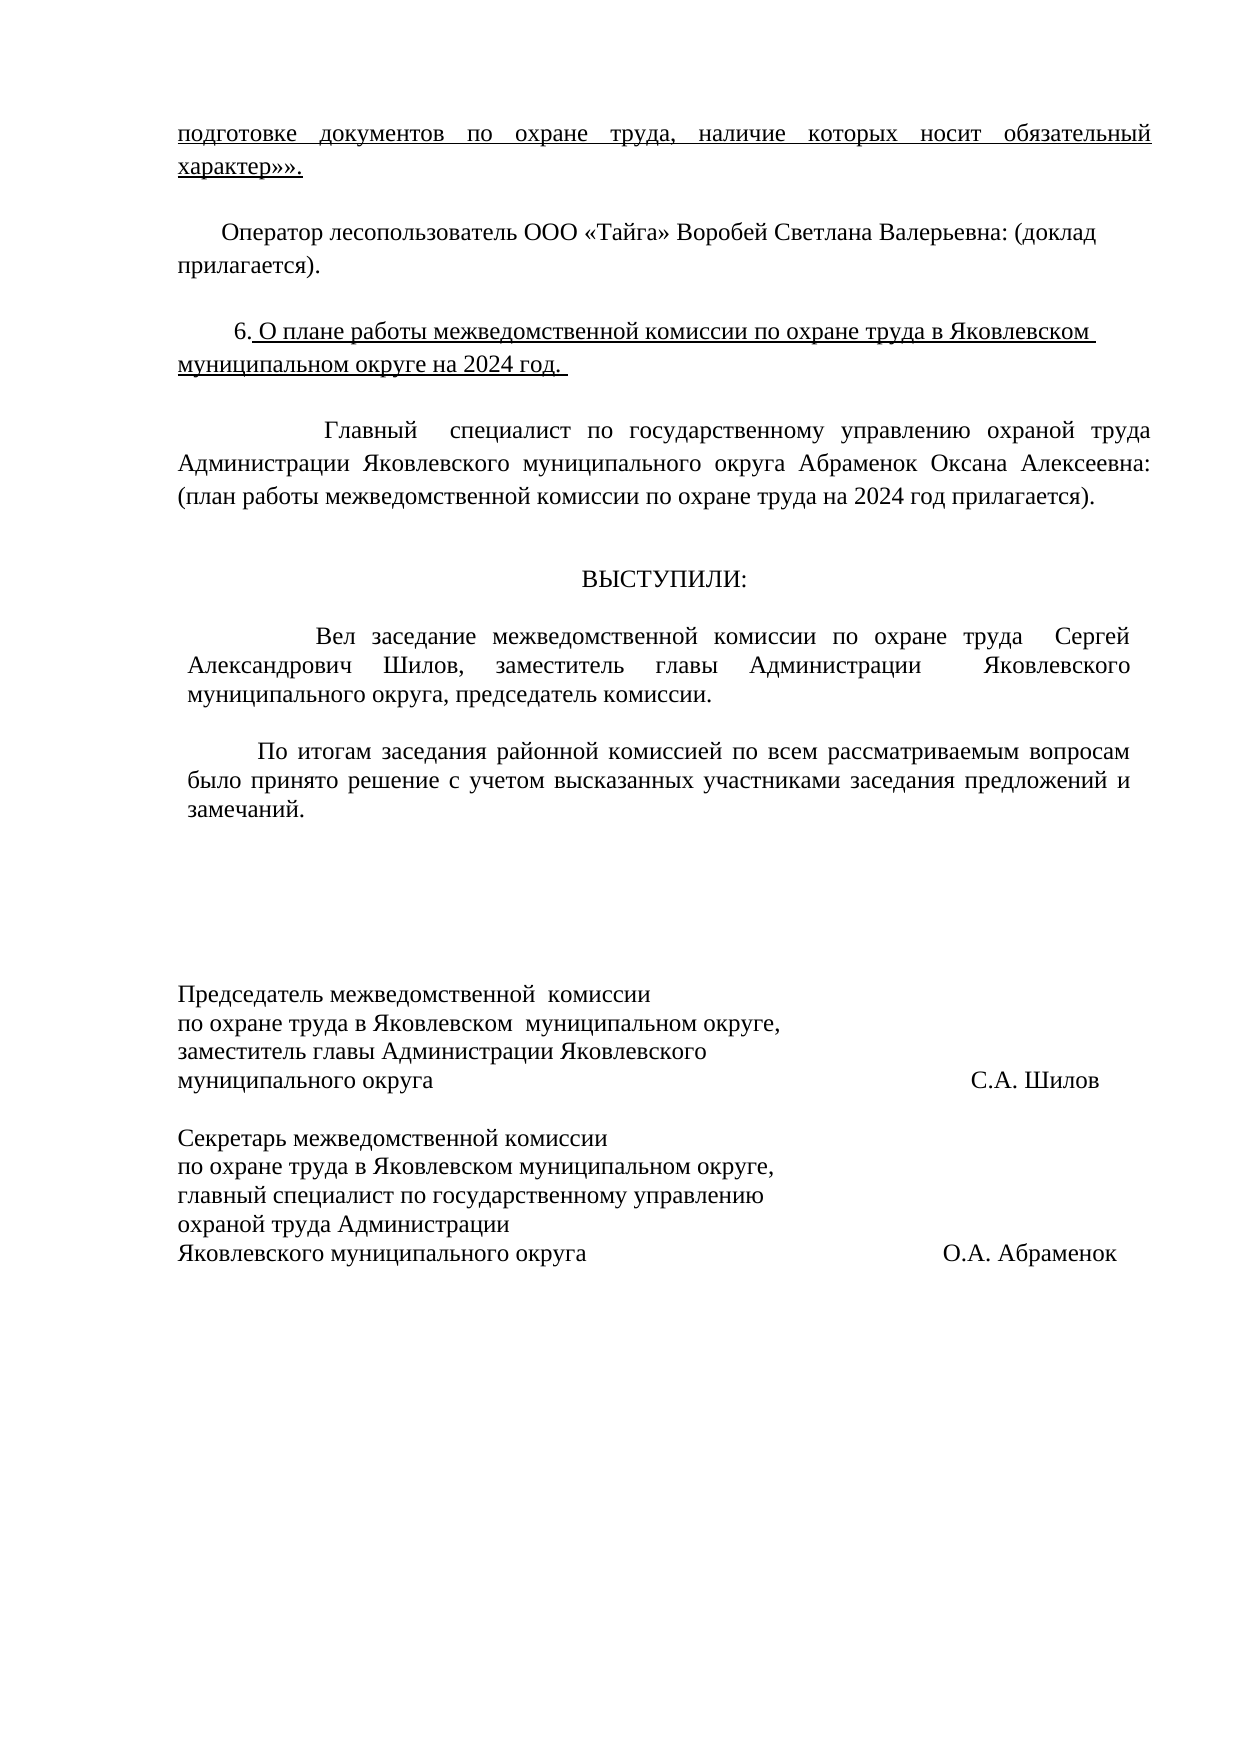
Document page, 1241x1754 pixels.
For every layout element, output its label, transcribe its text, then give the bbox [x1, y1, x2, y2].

text заместитель главы Администрации Яковлевского [177, 1036, 1152, 1065]
text муниципальном округе на 2024 год. [177, 349, 1152, 378]
text По итогам заседания районной комиссией по всем рассматриваемым вопросам было принято решение с учетом высказанных участниками заседания предложений и замечаний. [187, 736, 1131, 823]
text 6. О плане работы межведомственной комиссии по охране труда в Яковлевском [177, 316, 1152, 345]
text прилагается). [177, 250, 1152, 279]
text Вел заседание межведомственной комиссии по охране труда Сергей Александрович Шилов, заместитель главы Администрации Яковлевского муниципального округа, председатель комиссии. [187, 621, 1131, 708]
text охраной труда Администрации [177, 1209, 1152, 1238]
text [177, 118, 1152, 143]
text по охране труда в Яковлевском муниципальном округе, [177, 1008, 1152, 1036]
text по охране труда в Яковлевском муниципальном округе, [177, 1151, 1152, 1180]
text муниципального округа С.А. Шилов [177, 1065, 1152, 1094]
text главный специалист по государственному управлению [177, 1180, 1152, 1209]
text Главный специалист по государственному управлению охраной труда Администрации Яковлевского муниципального округа Абраменок Оксана Алексеевна: (план работы межведомственной комиссии по охране труда на 2024 год прилагается). [177, 415, 1152, 510]
text Председатель межведомственной комиссии [177, 979, 1152, 1008]
text ВЫСТУПИЛИ: [177, 564, 1152, 593]
text Секретарь межведомственной комиссии [177, 1123, 1152, 1151]
text Яковлевского муниципального округа О.А. Абраменок [177, 1238, 1152, 1266]
text Оператор лесопользователь ООО «Тайга» Воробей Светлана Валерьевна: (доклад [177, 217, 1152, 246]
